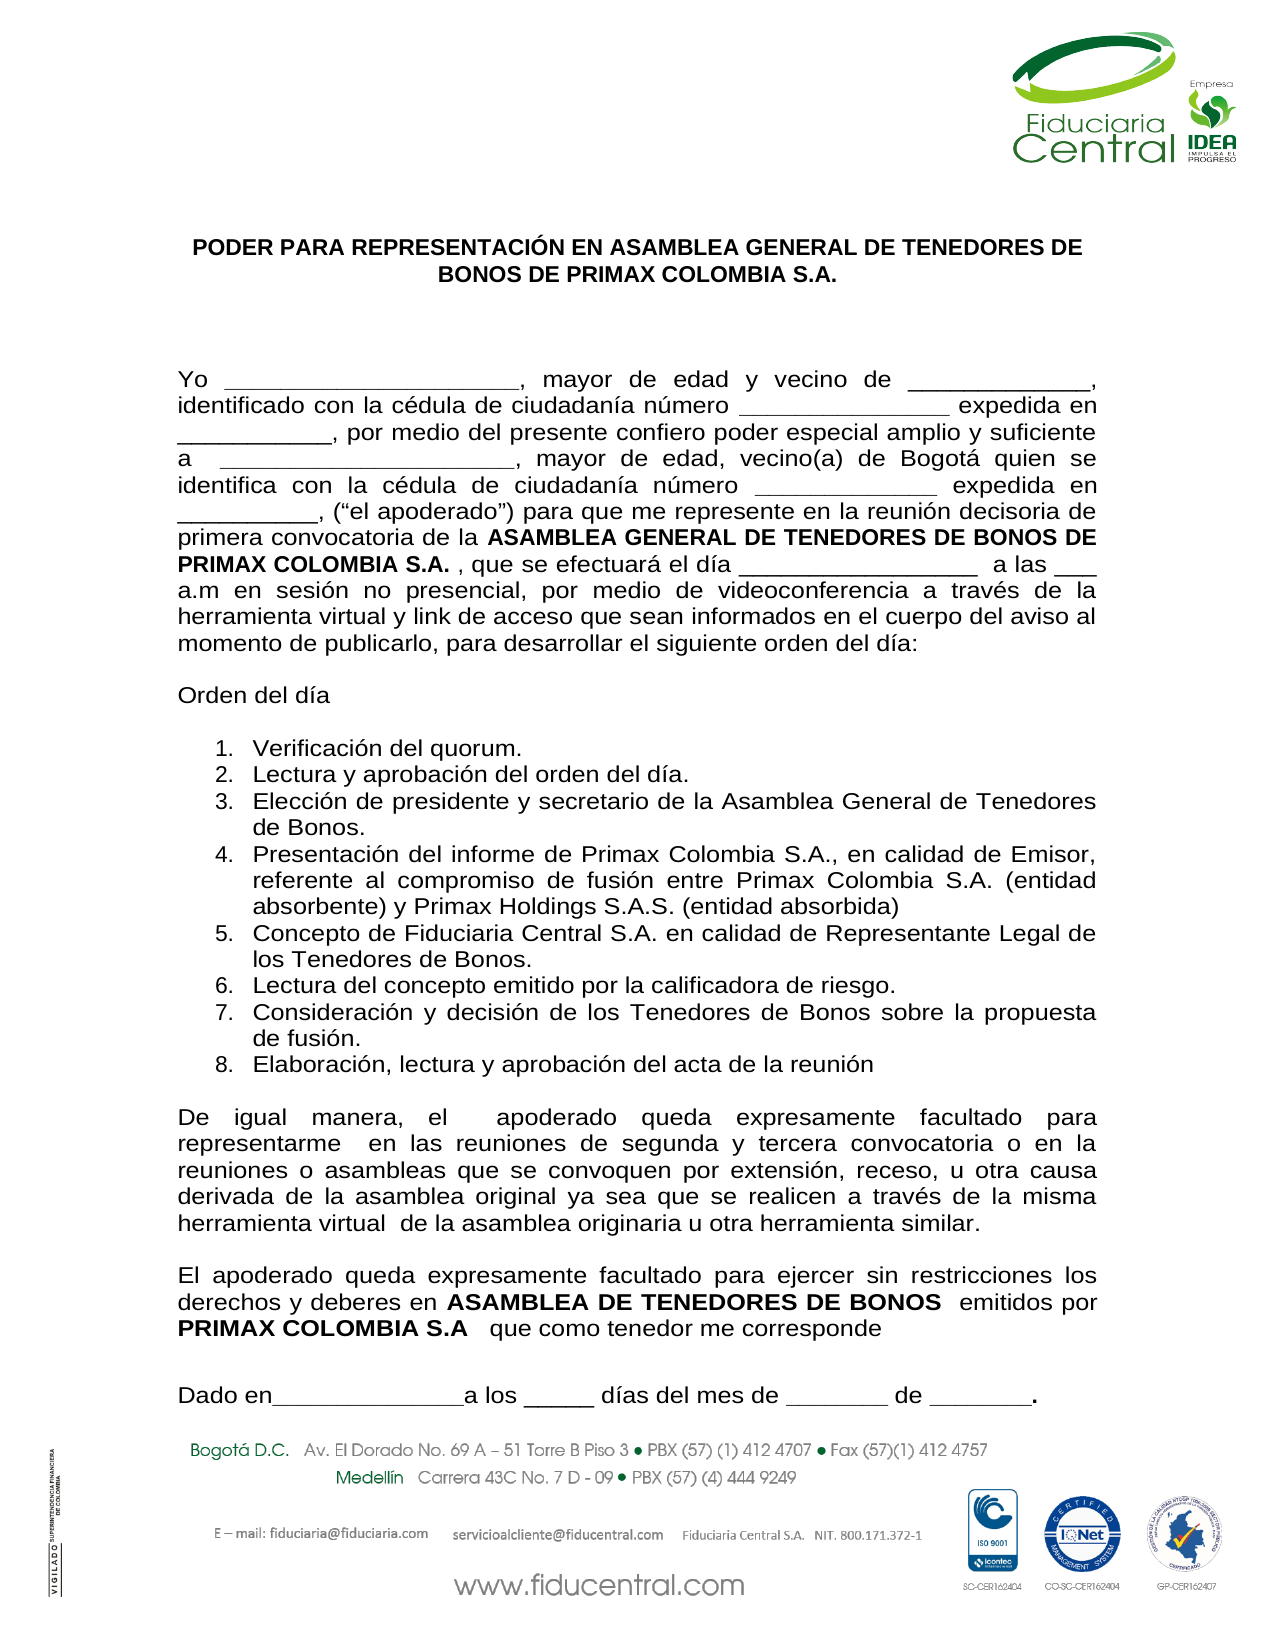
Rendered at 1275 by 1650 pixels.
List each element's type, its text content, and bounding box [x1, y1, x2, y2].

list Consideración y decisión de los Tenedores de Bonos sobre la propuesta de fusión. [215, 999, 1098, 1051]
text De igual manera, el apoderado queda expresamente facultado para representarme en las reuniones de segunda y tercera convocatoria o en la reuniones o asambleas que se convoquen por extensión, receso, u otra causa derivada de la asamblea original ya sea que se realicen a través de la misma herramienta virtual de la asamblea originaria u otra herramienta similar. [177, 1104, 1098, 1236]
list Verificación del quorum. [215, 735, 1098, 761]
list Lectura del concepto emitido por la calificadora de riesgo. [215, 972, 1098, 999]
text PODER PARA REPRESENTACIÓN EN ASAMBLEA GENERAL DE TENEDORES DE BONOS DE PRIMAX COLOMBIA S.A. [177, 234, 1098, 287]
list Lectura y aprobación del orden del día. [215, 761, 1098, 788]
picture [48, 1434, 1227, 1618]
list Elección de presidente y secretario de la Asamblea General de Tenedores de Bonos. [215, 788, 1098, 841]
list Presentación del informe de Primax Colombia S.A., en calidad de Emisor, referente al compromiso de fusión entre Primax Colombia S.A. (entidad absorbente) y Primax Holdings S.A.S. (entidad absorbida) [215, 841, 1098, 919]
text Dado en_______________a los _____ días del mes de ________ de ________. [177, 1382, 1098, 1408]
text Yo _____________________, mayor de edad y vecino de _____________, identificado con la cédula de ciudadanía número _______________ expedida en ___________, por medio del presente confiero poder especial amplio y suficiente a _____________________, mayor de edad, vecino(a) de Bogotá quien se identifica con la cédula de ciudadanía número _____________ expedida en __________, (“el apoderado”) para que me represente en la reunión decisoria de primera convocatoria de la ASAMBLEA GENERAL DE TENEDORES DE BONOS DE PRIMAX COLOMBIA S.A. , que se efectuará el día _________________ a las ___ a.m en sesión no presencial, por medio de videoconferencia a través de la herramienta virtual y link de acceso que sean informados en el cuerpo del aviso al momento de publicarlo, para desarrollar el siguiente orden del día: [177, 366, 1098, 656]
list Elaboración, lectura y aprobación del acta de la reunión [215, 1051, 1098, 1078]
text El apoderado queda expresamente facultado para ejercer sin restricciones los derechos y deberes en ASAMBLEA DE TENEDORES DE BONOS emitidos por PRIMAX COLOMBIA S.A que como tenedor me corresponde [177, 1262, 1098, 1341]
picture [1012, 32, 1236, 163]
text Orden del día [177, 682, 1098, 709]
list Concepto de Fiduciaria Central S.A. en calidad de Representante Legal de los Tenedores de Bonos. [215, 919, 1098, 972]
